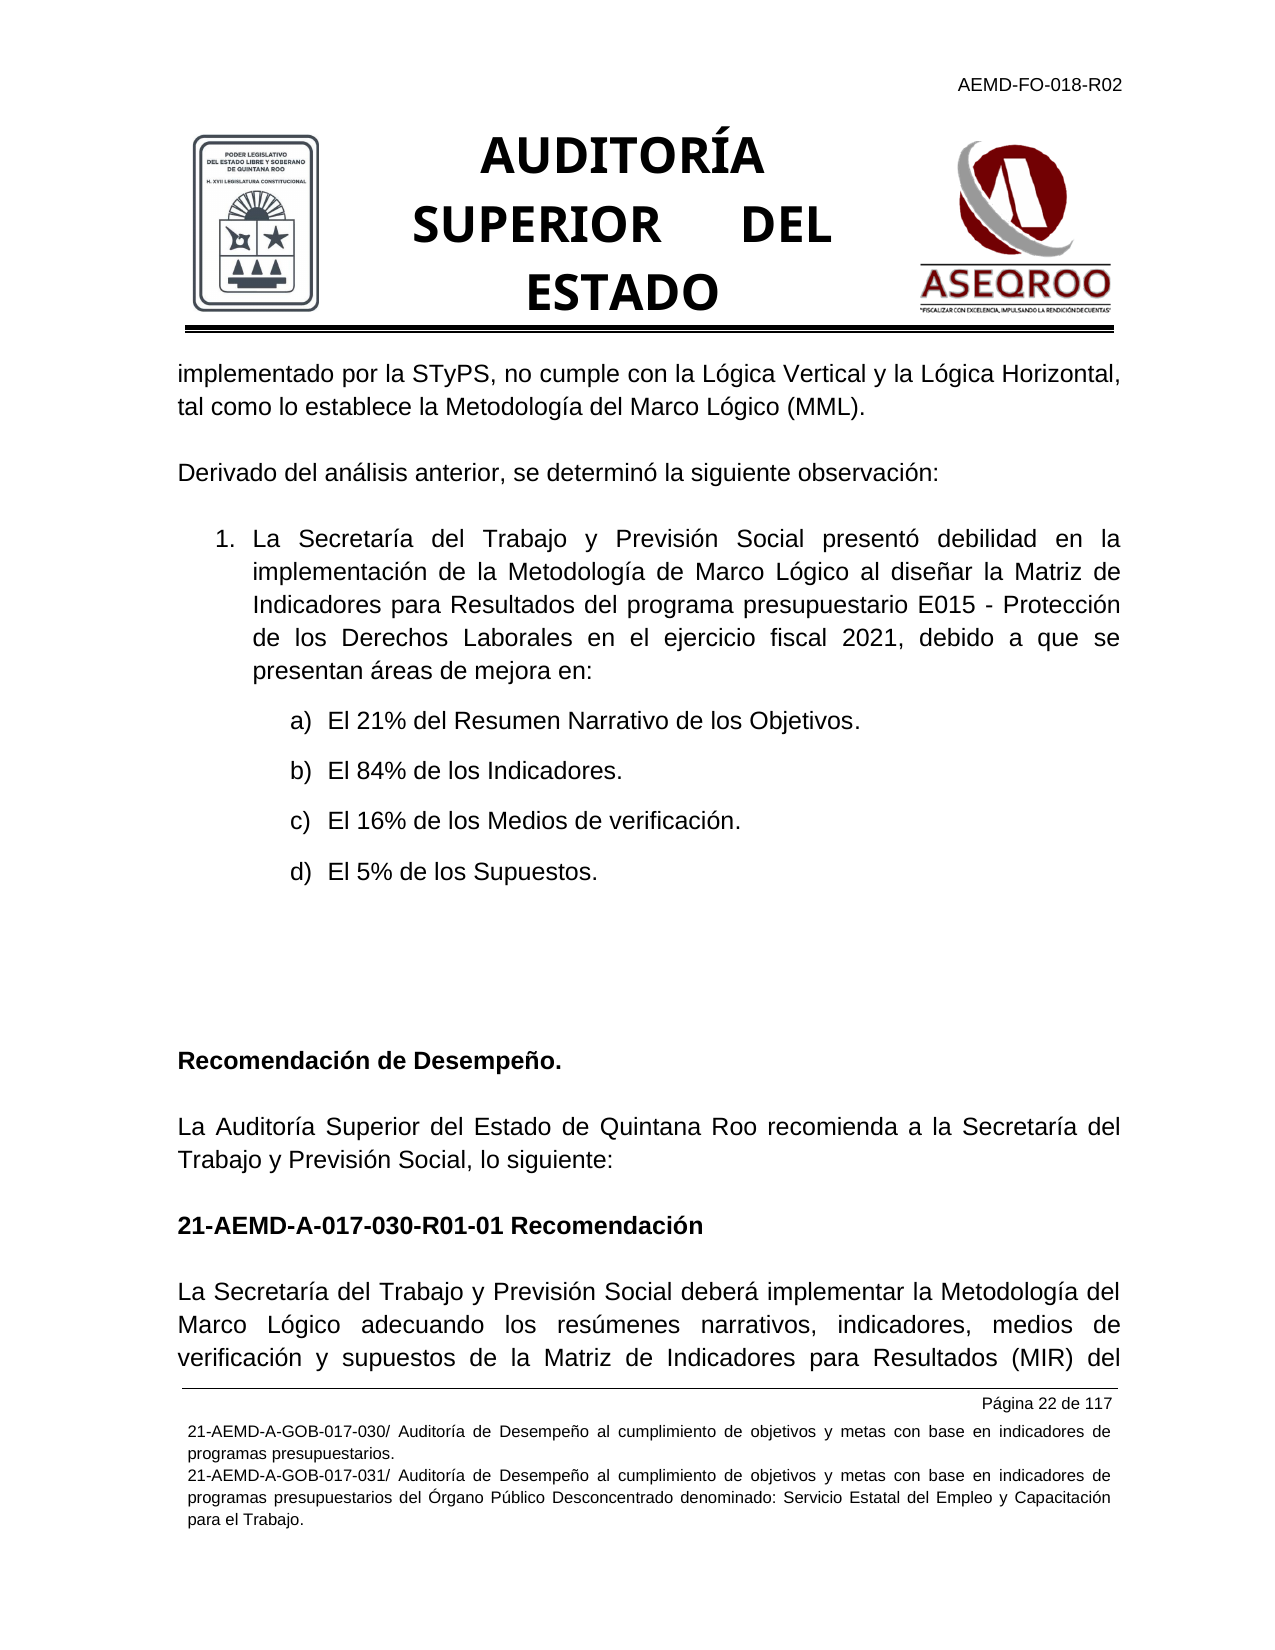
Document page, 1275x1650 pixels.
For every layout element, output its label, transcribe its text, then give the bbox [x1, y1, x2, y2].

picture [192, 134, 319, 312]
picture [920, 141, 1111, 313]
list Derivado del análisis anterior, se determinó la siguiente observación: [177, 458, 1122, 487]
list La Secretaría del Trabajo y Previsión Social presentó debilidad en la implementación de la Metodología de Marco Lógico al diseñar la Matriz de Indicadores para Resultados del programa presupuestario E015 - Protección de los Derechos Laborales en el ejercicio fiscal 2021, debido a que se presentan áreas de mejora en: [215, 524, 1122, 685]
text 21-AEMD-A-017-030-R01-01 Recomendación [177, 1211, 1122, 1240]
text Recomendación de Desempeño. [177, 1046, 1122, 1075]
text La Auditoría Superior del Estado de Quintana Roo recomienda a la Secretaría del Trabajo y Previsión Social, lo siguiente: [177, 1112, 1122, 1174]
list El 21% del Resumen Narrativo de los Objetivos. [290, 706, 1122, 734]
list El 16% de los Medios de verificación. [290, 806, 1122, 835]
list El 84% de los Indicadores. [290, 756, 1122, 785]
list El 5% de los Supuestos. [290, 857, 1122, 885]
